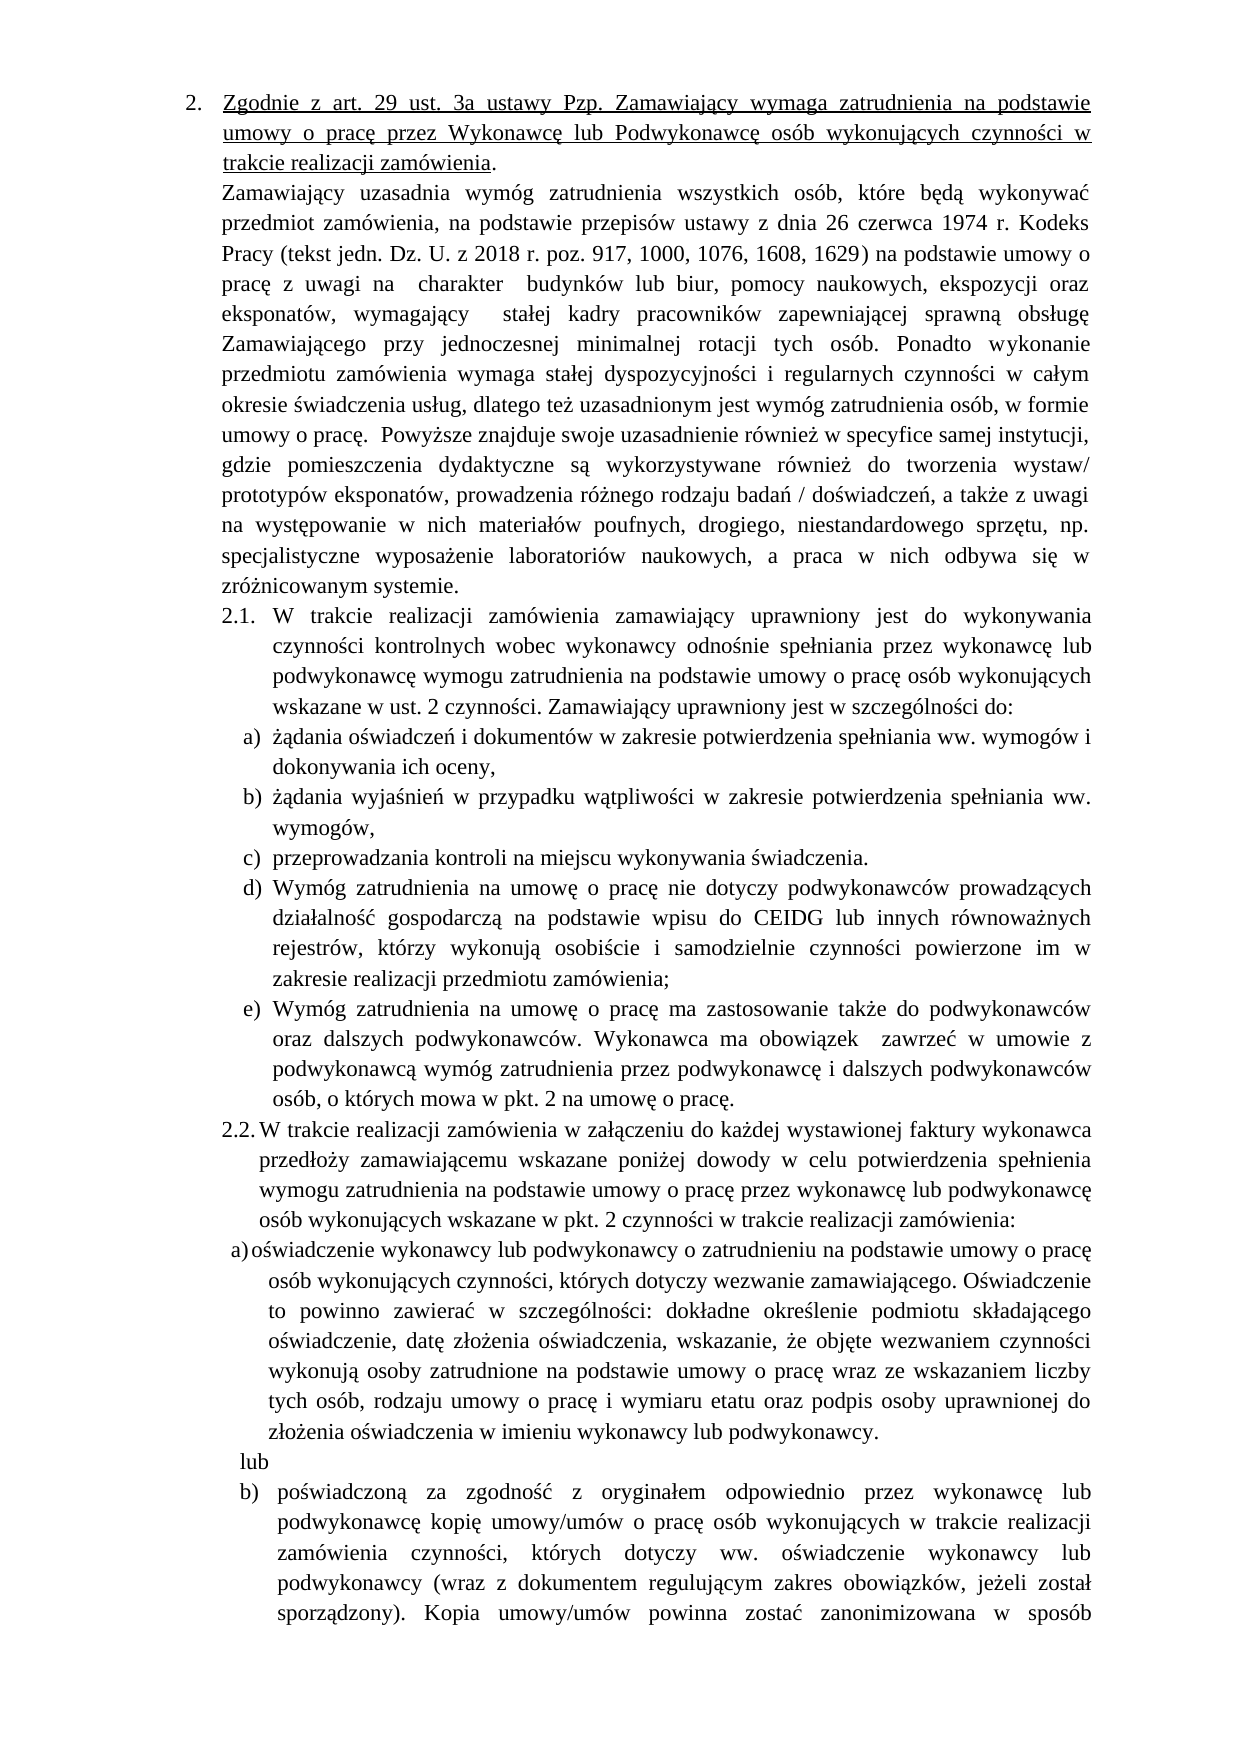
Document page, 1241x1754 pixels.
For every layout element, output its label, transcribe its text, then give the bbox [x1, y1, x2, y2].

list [239, 1478, 1092, 1625]
list W trakcie realizacji zamówienia zamawiający uprawniony jest do wykonywania czynności kontrolnych wobec wykonawcy odnośnie spełniania przez wykonawcę lub podwykonawcę wymogu zatrudnienia na podstawie umowy o pracę osób wykonujących wskazane w ust. 2 czynności. Zamawiający uprawniony jest w szczególności do: [221, 602, 1093, 719]
text lub [166, 1448, 1092, 1474]
list Zgodnie z art. 29 ust. 3a ustawy Pzp. Zamawiający wymaga zatrudnienia na podstawie umowy o pracę przez Wykonawcę lub Podwykonawcę osób wykonujących czynności w trakcie realizacji zamówienia. [185, 89, 1092, 175]
list Wymóg zatrudnienia na umowę o pracę ma zastosowanie także do podwykonawców oraz dalszych podwykonawców. Wykonawca ma obowiązek zawrzeć w umowie z podwykonawcą wymóg zatrudnienia przez podwykonawcę i dalszych podwykonawców osób, o których mowa w pkt. 2 na umowę o pracę. [243, 995, 1092, 1112]
list żądania wyjaśnień w przypadku wątpliwości w zakresie potwierdzenia spełniania ww. wymogów, [243, 783, 1092, 840]
list żądania oświadczeń i dokumentów w zakresie potwierdzenia spełniania ww. wymogów i dokonywania ich oceny, [243, 723, 1092, 779]
list Wymóg zatrudnienia na umowę o pracę nie dotyczy podwykonawców prowadzących działalność gospodarczą na podstawie wpisu do CEIDG lub innych równoważnych rejestrów, którzy wykonują osobiście i samodzielnie czynności powierzone im w zakresie realizacji przedmiotu zamówienia; [243, 874, 1092, 991]
text Zamawiający uzasadnia wymóg zatrudnienia wszystkich osób, które będą wykonywać przedmiot zamówienia, na podstawie przepisów ustawy z dnia 26 czerwca 1974 r. Kodeks Pracy (tekst jedn. Dz. U. z 2018 r. poz. 917, 1000, 1076, 1608, 1629) na podstawie umowy o pracę z uwagi na charakter budynków lub biur, pomocy naukowych, ekspozycji oraz eksponatów, wymagający stałej kadry pracowników zapewniającej sprawną obsługę Zamawiającego przy jednoczesnej minimalnej rotacji tych osób. Ponadto wykonanie przedmiotu zamówienia wymaga stałej dyspozycyjności i regularnych czynności w całym okresie świadczenia usług, dlatego też uzasadnionym jest wymóg zatrudnienia osób, w formie umowy o pracę. Powyższe znajduje swoje uzasadnienie również w specyfice samej instytucji, gdzie pomieszczenia dydaktyczne są wykorzystywane również do tworzenia wystaw/ prototypów eksponatów, prowadzenia różnego rodzaju badań / doświadczeń, a także z uwagi na występowanie w nich materiałów poufnych, drogiego, niestandardowego sprzętu, np. specjalistyczne wyposażenie laboratoriów naukowych, a praca w nich odbywa się w zróżnicowanym systemie. [221, 179, 1090, 598]
list przeprowadzania kontroli na miejscu wykonywania świadczenia. [243, 844, 1092, 870]
list W trakcie realizacji zamówienia w załączeniu do każdej wystawionej faktury wykonawca przedłoży zamawiającemu wskazane poniżej dowody w celu potwierdzenia spełnienia wymogu zatrudnienia na podstawie umowy o pracę przez wykonawcę lub podwykonawcę osób wykonujących wskazane w pkt. 2 czynności w trakcie realizacji zamówienia: [221, 1116, 1093, 1233]
list oświadczenie wykonawcy lub podwykonawcy o zatrudnieniu na podstawie umowy o pracę osób wykonujących czynności, których dotyczy wezwanie zamawiającego. Oświadczenie to powinno zawierać w szczególności: dokładne określenie podmiotu składającego oświadczenie, datę złożenia oświadczenia, wskazanie, że objęte wezwaniem czynności wykonują osoby zatrudnione na podstawie umowy o pracę wraz ze wskazaniem liczby tych osób, rodzaju umowy o pracę i wymiaru etatu oraz podpis osoby uprawnionej do złożenia oświadczenia w imieniu wykonawcy lub podwykonawcy. [231, 1237, 1092, 1444]
